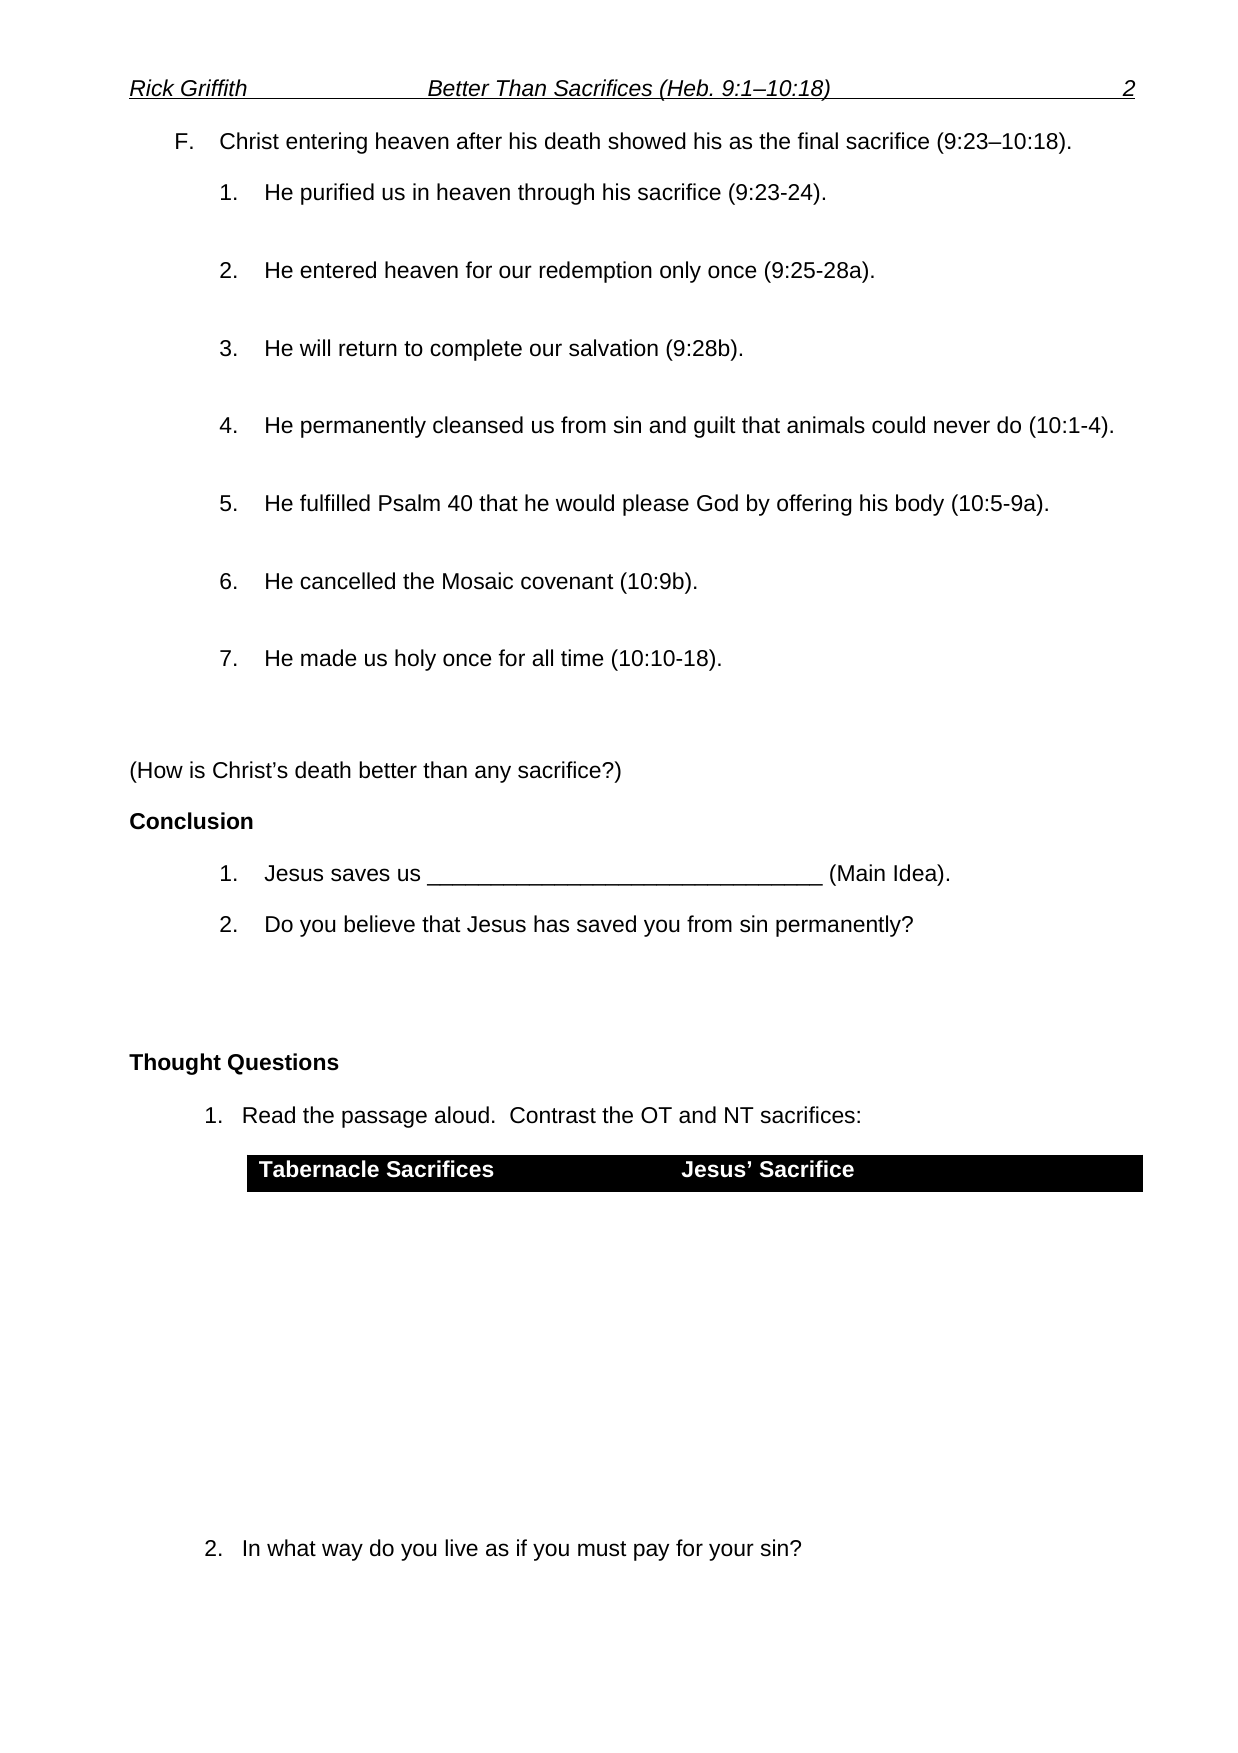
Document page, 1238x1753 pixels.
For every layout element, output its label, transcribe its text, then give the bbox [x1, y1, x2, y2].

subtitle He permanently cleansed us from sin and guilt that animals could never do (10:1-4). [219, 412, 1131, 438]
subtitle Jesus saves us _______________________________ (Main Idea). [219, 860, 1131, 886]
list Read the passage aloud. Contrast the OT and NT sacrifices: [204, 1102, 1132, 1128]
text Thought Questions [129, 1049, 1132, 1075]
subtitle He purified us in heaven through his sacrifice (9:23-24). [219, 179, 1131, 205]
text (How is Christ’s death better than any sacrifice?) [129, 757, 1131, 783]
subtitle Christ entering heaven after his death showed his as the final sacrifice (9:23–10:18). [174, 128, 1132, 154]
subtitle He fulfilled Psalm 40 that he would please God by offering his body (10:5-9a). [219, 490, 1131, 516]
table_header Tabernacle Sacrifices [248, 1156, 669, 1182]
subtitle Conclusion [129, 808, 1131, 835]
subtitle He cancelled the Mosaic covenant (10:9b). [219, 568, 1131, 594]
subtitle Do you believe that Jesus has saved you from sin permanently? [219, 911, 1131, 937]
subtitle He entered heaven for our redemption only once (9:25-28a). [219, 257, 1131, 283]
subtitle He made us holy once for all time (10:10-18). [219, 645, 1131, 672]
list In what way do you live as if you must pay for your sin? [204, 1535, 1132, 1561]
table_header Jesus’ Sacrifice [671, 1156, 1142, 1182]
subtitle He will return to complete our salvation (9:28b). [219, 334, 1131, 361]
